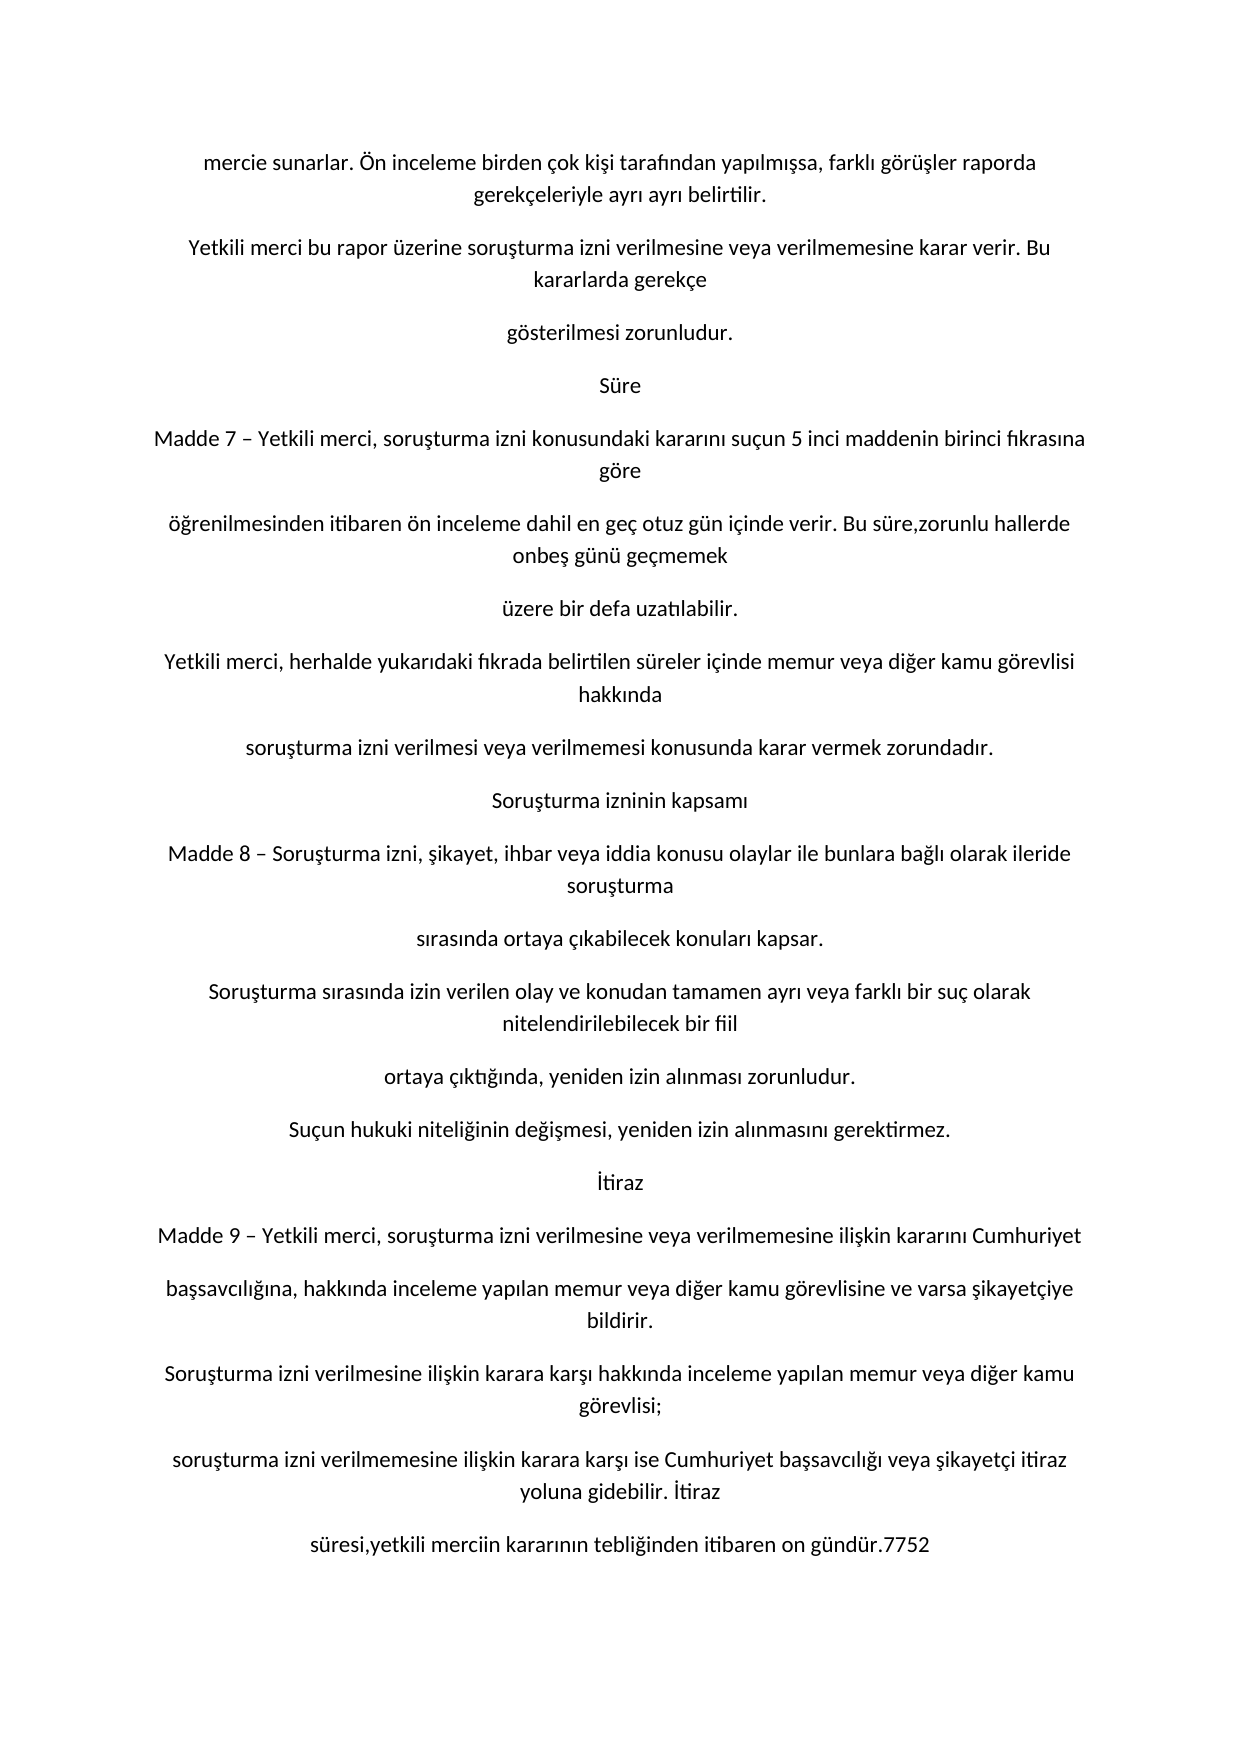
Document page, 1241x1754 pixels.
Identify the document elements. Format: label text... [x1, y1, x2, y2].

text Soruşturma izni verilmesine ilişkin karara karşı hakkında inceleme yapılan memur veya diğer kamu görevlisi; [148, 1359, 1093, 1420]
text Madde 7 – Yetkili merci, soruşturma izni konusundaki kararını suçun 5 inci maddenin birinci fıkrasına göre [148, 424, 1093, 484]
text ortaya çıktığında, yeniden izin alınması zorunludur. [148, 1062, 1093, 1090]
text Süre [148, 371, 1093, 399]
text soruşturma izni verilmesi veya verilmemesi konusunda karar vermek zorundadır. [148, 733, 1093, 761]
text Madde 8 – Soruşturma izni, şikayet, ihbar veya iddia konusu olaylar ile bunlara bağlı olarak ileride soruşturma [148, 839, 1093, 899]
text Soruşturma sırasında izin verilen olay ve konudan tamamen ayrı veya farklı bir suç olarak nitelendirilebilecek bir fiil [148, 977, 1093, 1037]
text gösterilmesi zorunludur. [148, 318, 1093, 346]
text soruşturma izni verilmemesine ilişkin karara karşı ise Cumhuriyet başsavcılığı veya şikayetçi itiraz yoluna gidebilir. İtiraz [148, 1445, 1093, 1505]
text süresi,yetkili merciin kararının tebliğinden itibaren on gündür.7752 [148, 1530, 1093, 1558]
text mercie sunarlar. Ön inceleme birden çok kişi tarafından yapılmışsa, farklı görüşler raporda gerekçeleriyle ayrı ayrı belirtilir. [148, 148, 1093, 208]
text Yetkili merci, herhalde yukarıdaki fıkrada belirtilen süreler içinde memur veya diğer kamu görevlisi hakkında [148, 647, 1093, 708]
text üzere bir defa uzatılabilir. [148, 594, 1093, 622]
text İtiraz [148, 1168, 1093, 1196]
text Yetkili merci bu rapor üzerine soruşturma izni verilmesine veya verilmemesine karar verir. Bu kararlarda gerekçe [148, 233, 1093, 293]
text başsavcılığına, hakkında inceleme yapılan memur veya diğer kamu görevlisine ve varsa şikayetçiye bildirir. [148, 1274, 1093, 1334]
text öğrenilmesinden itibaren ön inceleme dahil en geç otuz gün içinde verir. Bu süre,zorunlu hallerde onbeş günü geçmemek [148, 509, 1093, 569]
text Soruşturma izninin kapsamı [148, 786, 1093, 814]
text sırasında ortaya çıkabilecek konuları kapsar. [148, 924, 1093, 952]
text Suçun hukuki niteliğinin değişmesi, yeniden izin alınmasını gerektirmez. [148, 1115, 1093, 1143]
text Madde 9 – Yetkili merci, soruşturma izni verilmesine veya verilmemesine ilişkin kararını Cumhuriyet [148, 1221, 1093, 1249]
